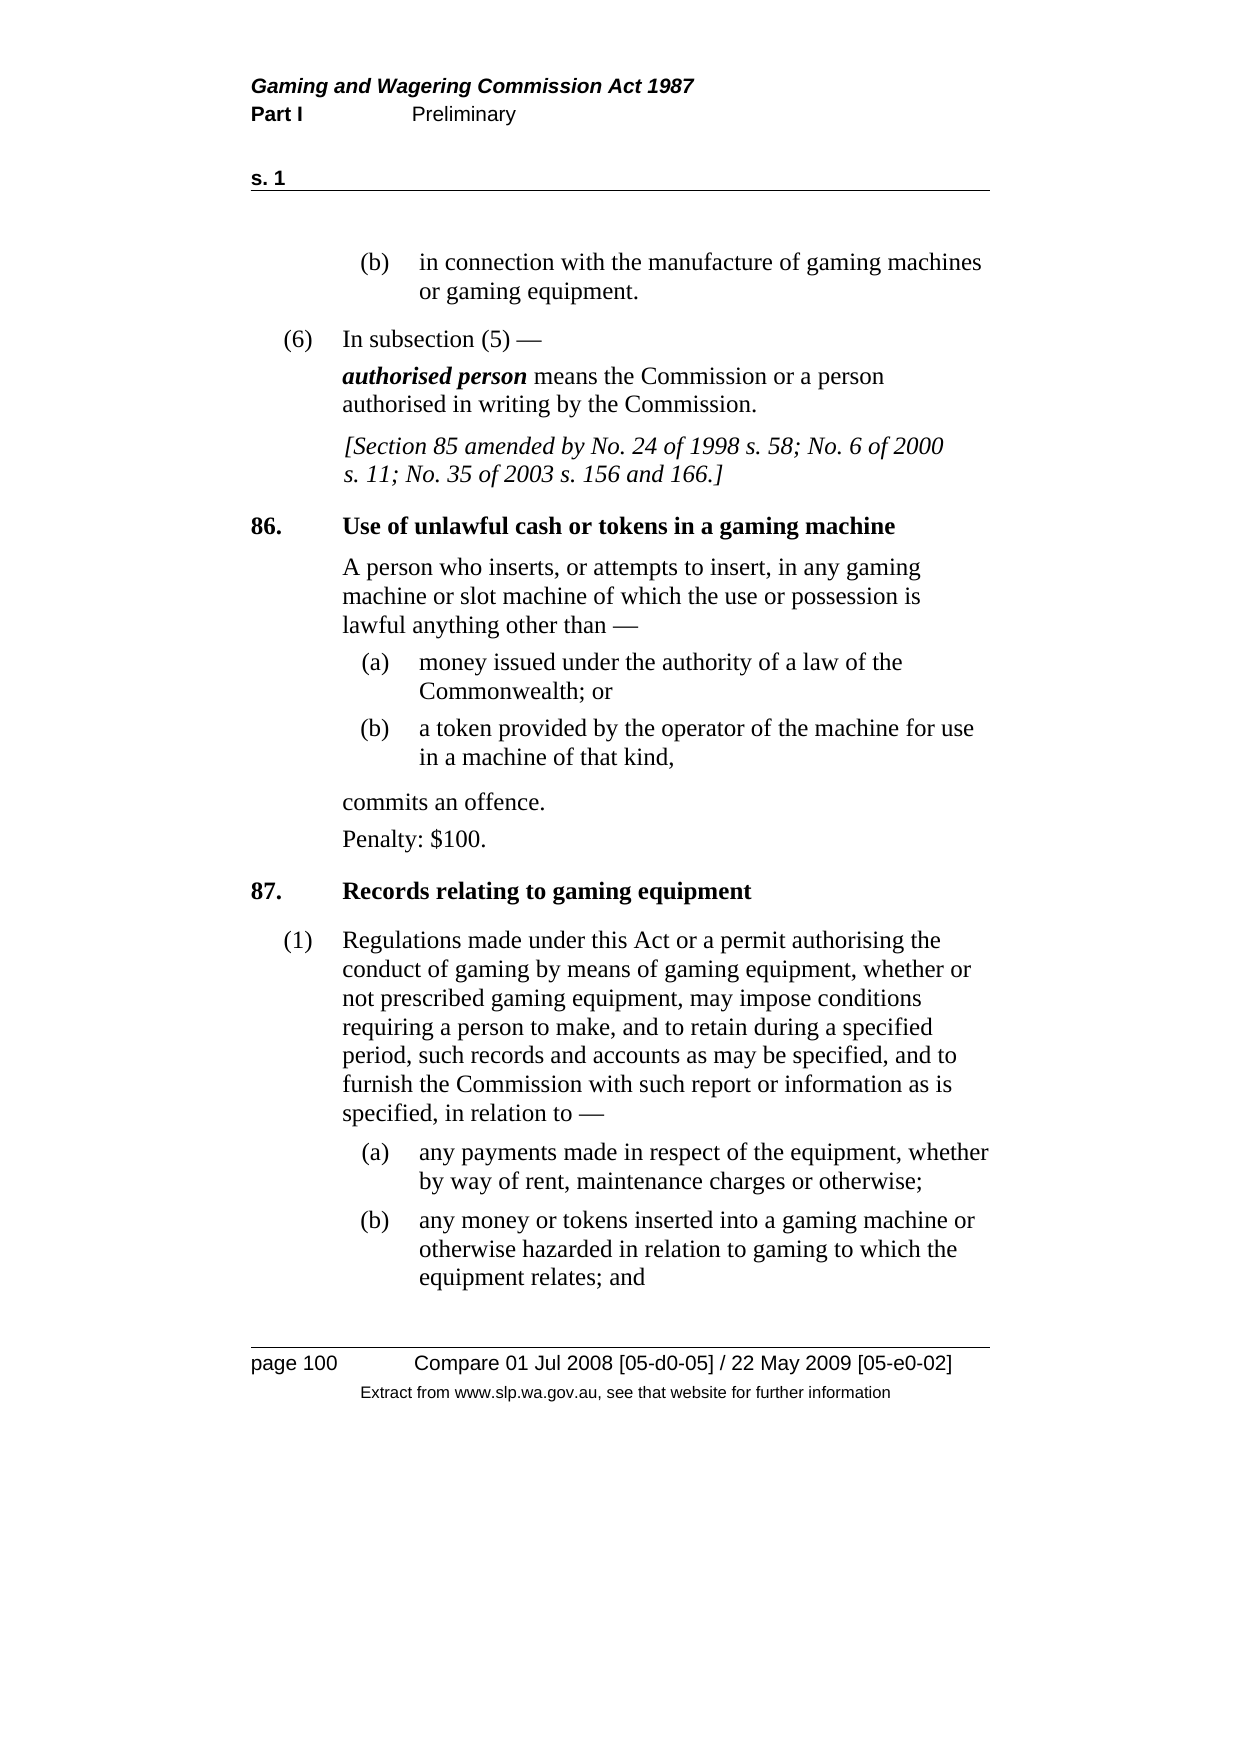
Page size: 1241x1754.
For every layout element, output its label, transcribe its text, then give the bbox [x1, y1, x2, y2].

text (b) in connection with the manufacture of gaming machines or gaming equipment. [251, 247, 990, 305]
text Penalty: $100. [251, 824, 990, 853]
text commits an offence. [251, 787, 990, 816]
subtitle 86. Use of unlawful cash or tokens in a gaming machine [251, 511, 990, 540]
text (b) any money or tokens inserted into a gaming machine or otherwise hazarded in relation to gaming to which the equipment relates; and [251, 1205, 990, 1291]
text A person who inserts, or attempts to insert, in any gaming machine or slot machine of which the use or possession is lawful anything other than — [251, 552, 990, 639]
text (a) money issued under the authority of a law of the Commonwealth; or [251, 647, 990, 704]
subtitle 87. Records relating to gaming equipment [251, 876, 990, 904]
text authorised person means the Commission or a person authorised in writing by the Commission. [251, 361, 990, 418]
text (b) a token provided by the operator of the machine for use in a machine of that kind, [251, 713, 990, 770]
text (1) Regulations made under this Act or a permit authorising the conduct of gaming by means of gaming equipment, whether or not prescribed gaming equipment, may impose conditions requiring a person to make, and to retain during a specified period, such records and accounts as may be specified, and to furnish the Commission with such report or information as is specified, in relation to — [251, 925, 990, 1127]
text (a) any payments made in respect of the equipment, whether by way of rent, maintenance charges or otherwise; [251, 1137, 990, 1194]
text (6) In subsection (5) — [251, 324, 990, 352]
text [Section 85 amended by No. 24 of 1998 s. 58; No. 6 of 2000 s. 11; No. 35 of 2003 s. 156 and 166.] [251, 431, 990, 488]
